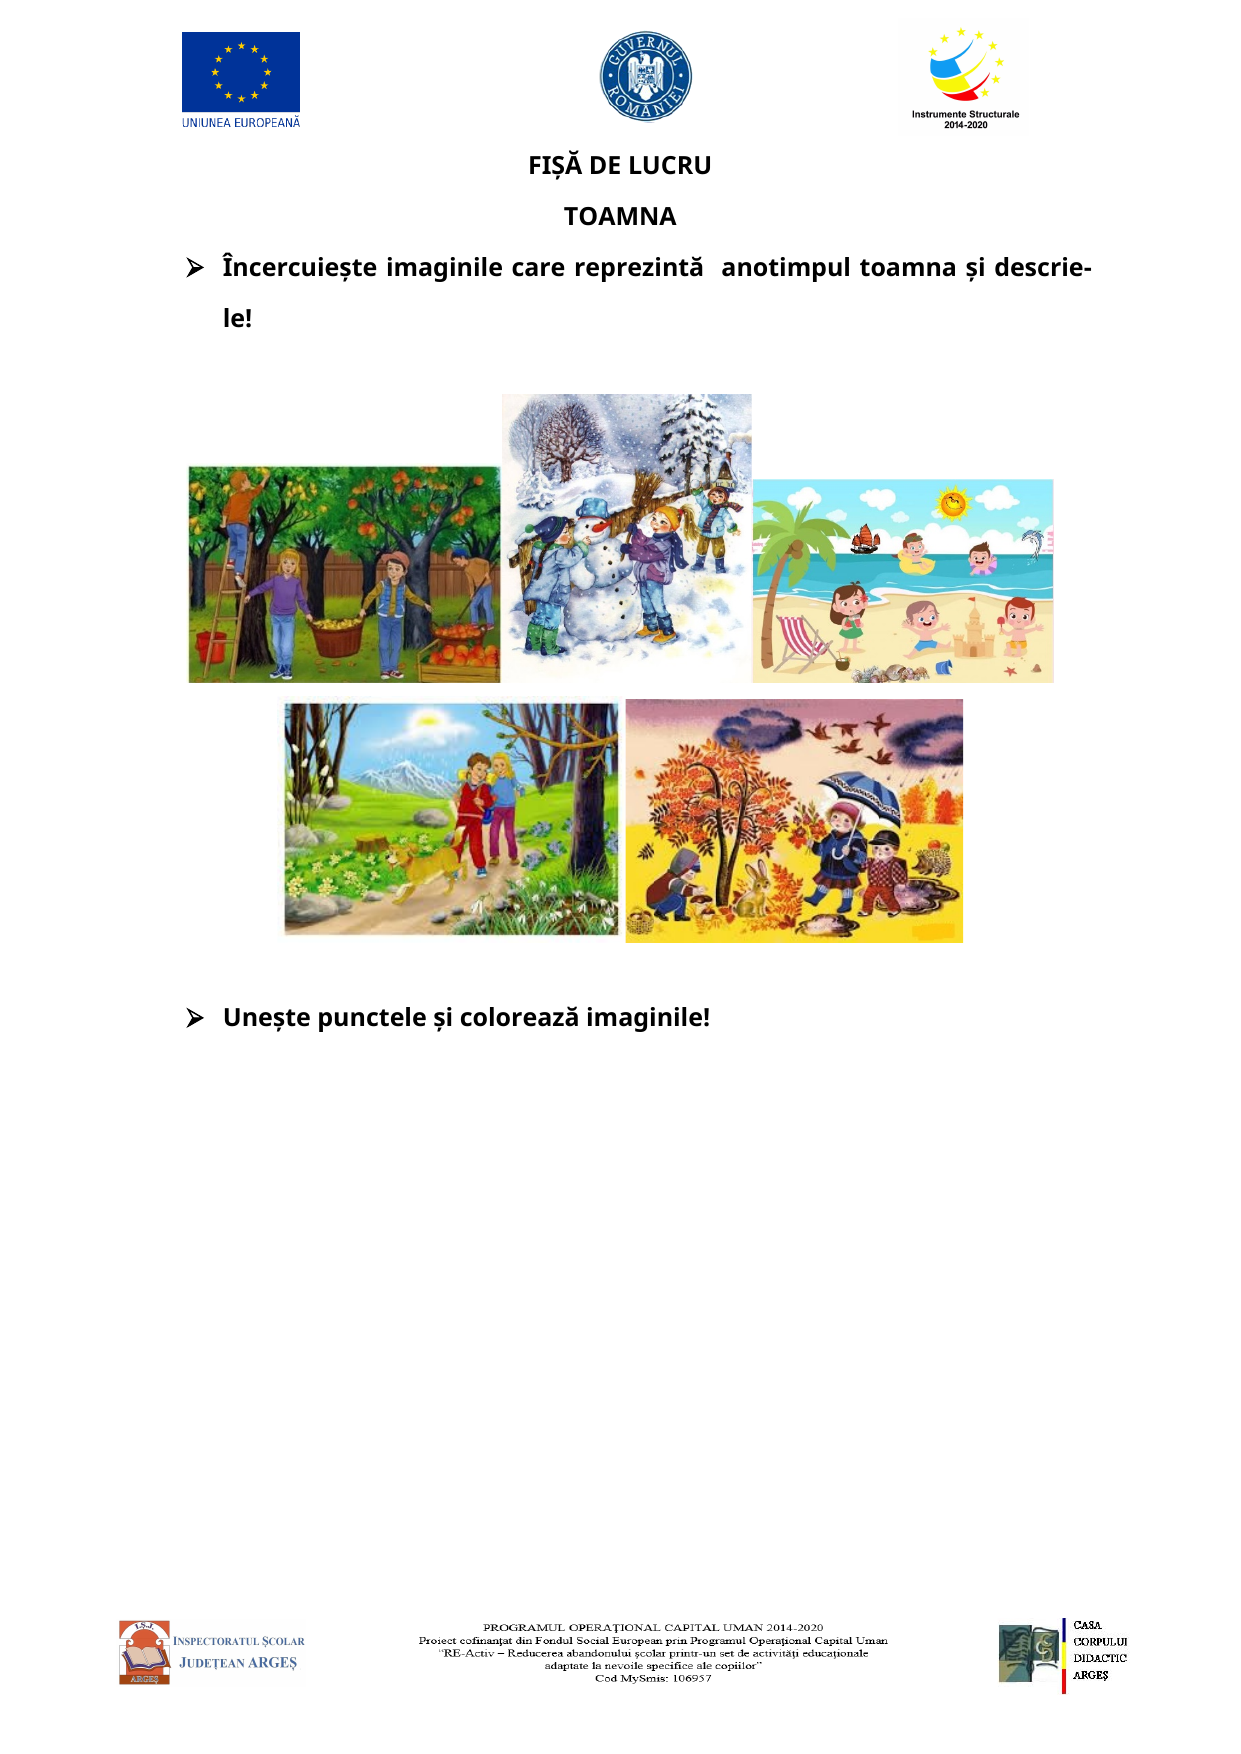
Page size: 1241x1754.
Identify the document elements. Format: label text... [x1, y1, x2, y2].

picture [898, 18, 1029, 136]
picture [587, 18, 704, 127]
text FIȘĂ DE LUCRU [148, 147, 1093, 182]
text TOAMNA [148, 198, 1093, 233]
picture [116, 1619, 306, 1687]
picture [997, 1618, 1142, 1695]
picture [416, 1619, 891, 1687]
list Unește punctele și colorează imaginile! [185, 1000, 1093, 1034]
picture [277, 696, 964, 943]
picture [186, 394, 1054, 683]
list Încercuiește imaginile care reprezintă anotimpul toamna și descrie-le! [185, 249, 1093, 335]
picture [182, 32, 300, 127]
